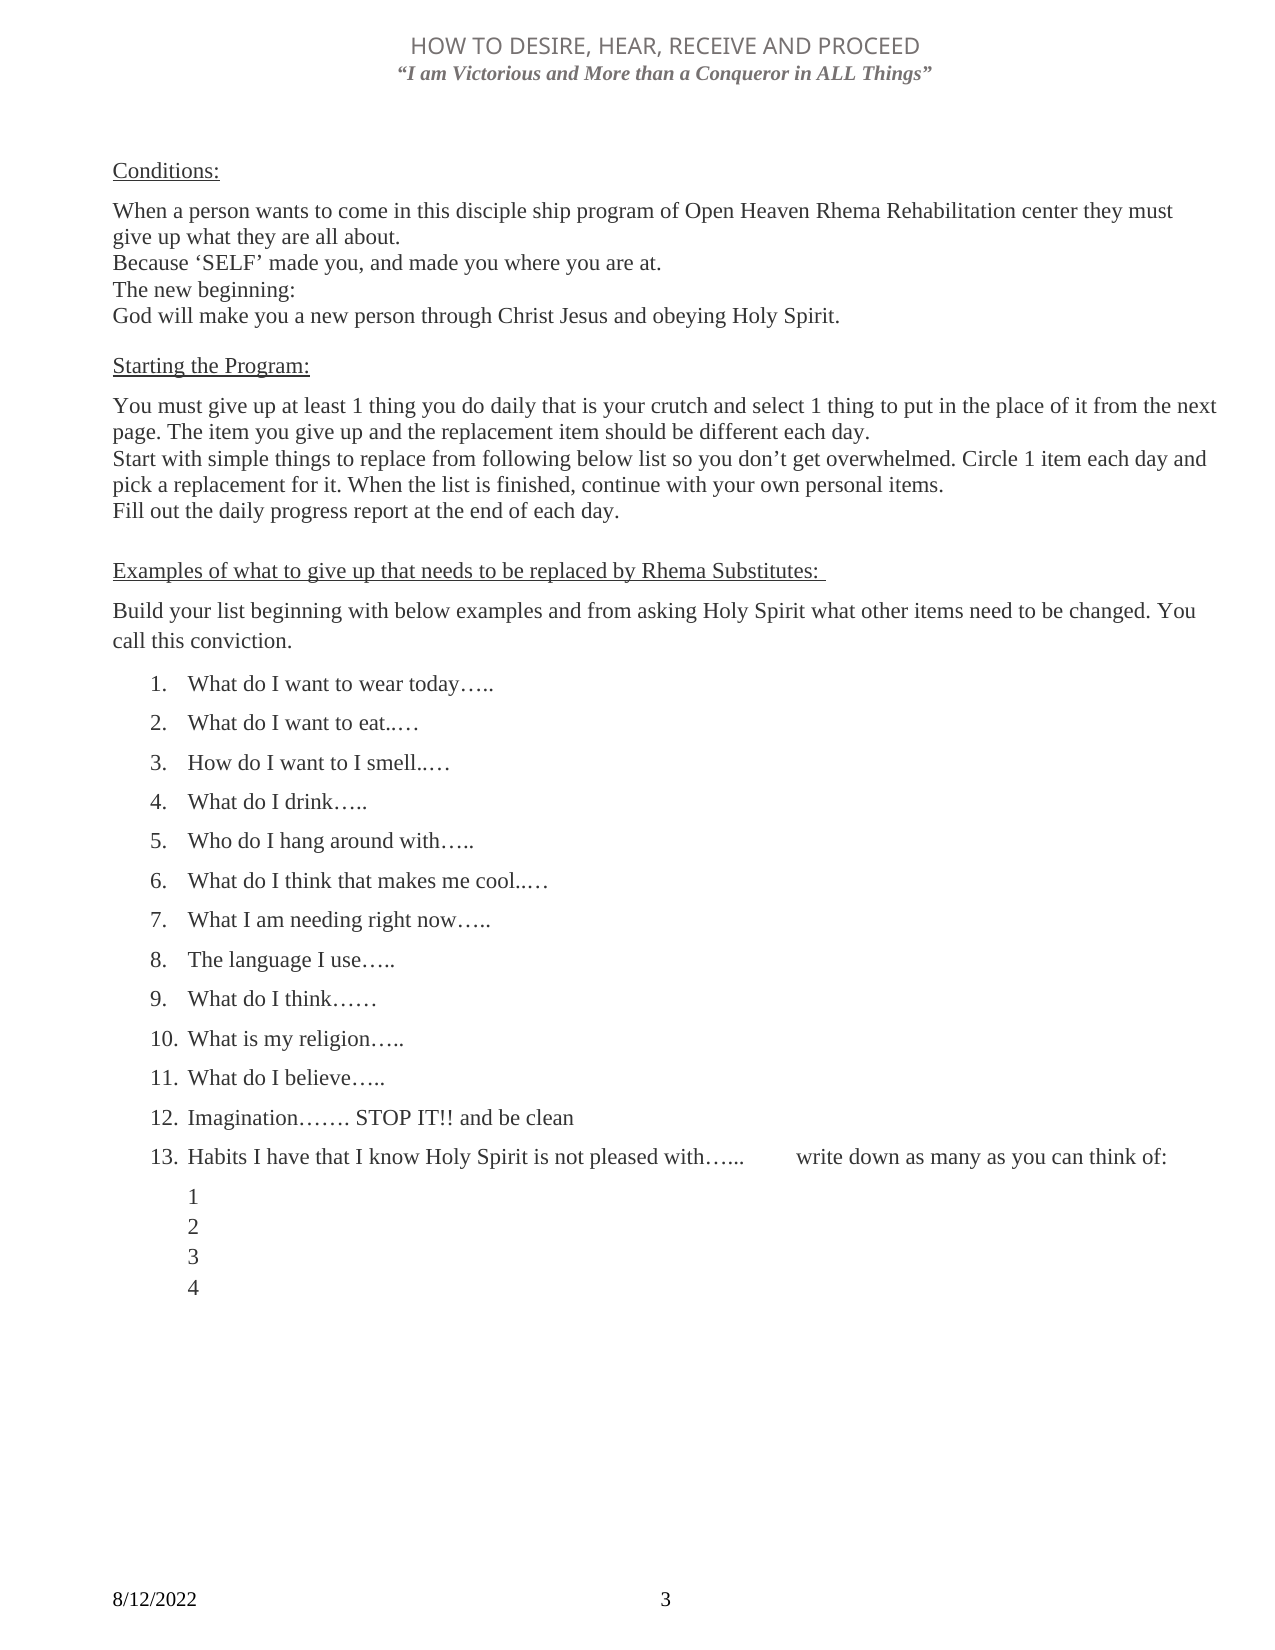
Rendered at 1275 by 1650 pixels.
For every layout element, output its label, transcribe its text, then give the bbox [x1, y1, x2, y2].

list What do I want to wear today….. [150, 670, 1218, 696]
list What I am needing right now….. [150, 907, 1218, 933]
list What is my religion….. [150, 1025, 1218, 1051]
text You must give up at least 1 thing you do daily that is your crutch and select 1 thing to put in the place of it from the next page. The item you give up and the replacement item should be different each day. [112, 392, 1222, 445]
text God will make you a new person through Christ Jesus and obeying Holy Spirit. [112, 302, 1218, 328]
list How do I want to I smell..… [150, 749, 1218, 775]
text Because ‘SELF’ made you, and made you where you are at. [112, 249, 1218, 276]
text 3 [112, 1243, 1218, 1270]
text 2 [112, 1213, 1218, 1239]
text 1 [112, 1183, 1218, 1209]
text Build your list beginning with below examples and from asking Holy Spirit what other items need to be changed. You call this conviction. [112, 597, 1218, 653]
list Habits I have that I know Holy Spirit is not pleased with…... write down as many as you can think of: [150, 1143, 1218, 1170]
list What do I think that makes me cool..… [150, 867, 1218, 893]
text Fill out the daily progress report at the end of each day. [112, 497, 1218, 524]
text 4 [112, 1273, 1218, 1300]
text Examples of what to give up that needs to be replaced by Rhema Substitutes: [112, 557, 1218, 584]
list What do I believe….. [150, 1064, 1218, 1091]
list Imagination……. STOP IT!! and be clean [150, 1104, 1218, 1130]
list What do I want to eat..… [150, 709, 1218, 736]
text Conditions: [112, 157, 1218, 183]
list What do I drink….. [150, 788, 1218, 814]
list Who do I hang around with….. [150, 828, 1218, 854]
text Start with simple things to replace from following below list so you don’t get overwhelmed. Circle 1 item each day and pick a replacement for it. When the list is finished, continue with your own personal items. [112, 445, 1218, 497]
list The language I use….. [150, 946, 1218, 972]
list What do I think…… [150, 986, 1218, 1012]
text When a person wants to come in this disciple ship program of Open Heaven Rhema Rehabilitation center they must give up what they are all about. [112, 197, 1218, 249]
text The new beginning: [112, 276, 1218, 302]
text Starting the Program: [112, 352, 1218, 379]
